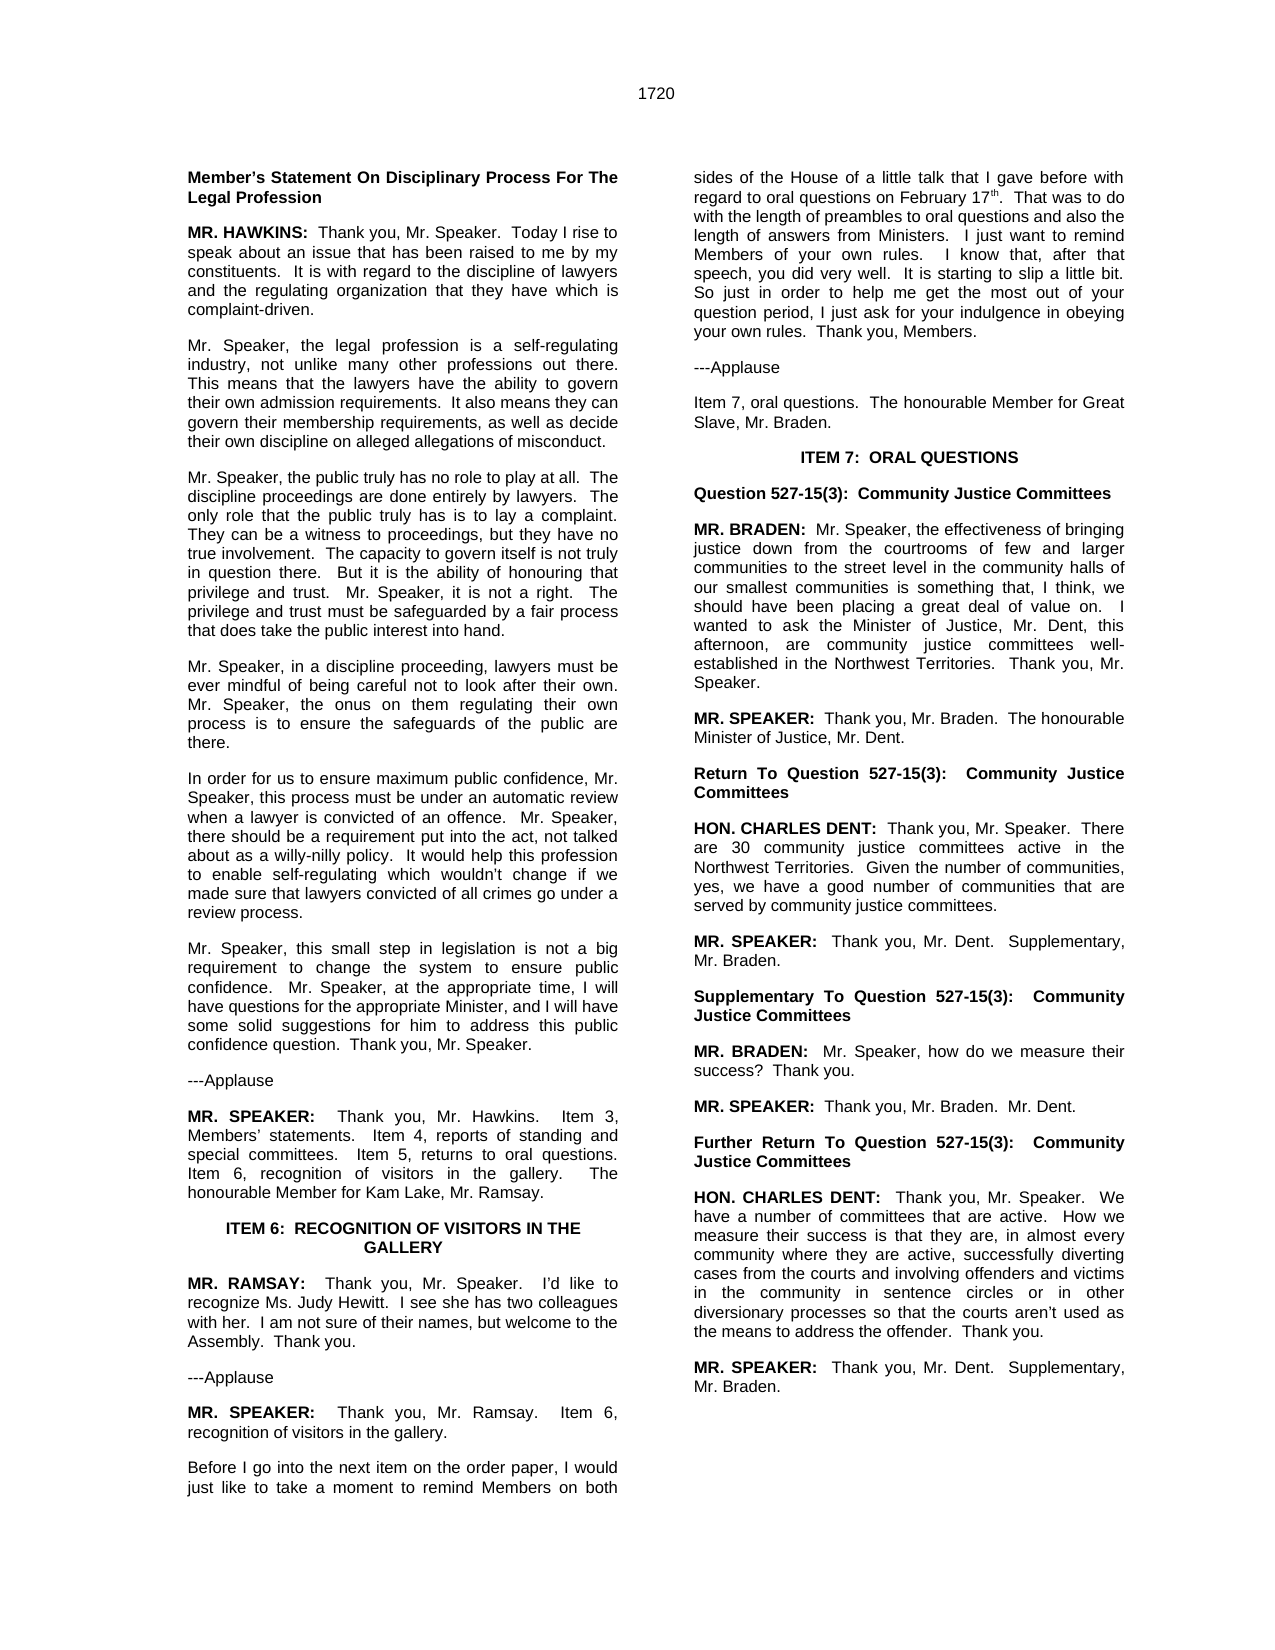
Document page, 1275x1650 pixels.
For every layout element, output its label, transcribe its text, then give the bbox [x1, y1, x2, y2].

text MR. HAWKINS: Thank you, Mr. Speaker. Today I rise to speak about an issue that has been raised to me by my constituents. It is with regard to the discipline of lawyers and the regulating organization that they have which is complaint-driven. [187, 223, 619, 319]
text MR. BRADEN: Mr. Speaker, how do we measure their success? Thank you. [694, 1042, 1125, 1080]
text Mr. Speaker, this small step in legislation is not a big requirement to change the system to ensure public confidence. Mr. Speaker, at the appropriate time, I will have questions for the appropriate Minister, and I will have some solid suggestions for him to address this public confidence question. Thank you, Mr. Speaker. [187, 939, 619, 1054]
subtitle Member’s Statement On Disciplinary Process For The Legal Profession [187, 168, 619, 207]
text MR. SPEAKER: Thank you, Mr. Ramsay. Item 6, recognition of visitors in the gallery. [187, 1403, 619, 1442]
subtitle Return To Question 527-15(3): Community Justice Committees [694, 764, 1125, 802]
text ---Applause [694, 357, 1125, 377]
subtitle Question 527-15(3): Community Justice Committees [694, 484, 1125, 503]
text Item 7, oral questions. The honourable Member for Great Slave, Mr. Braden. [694, 393, 1125, 432]
text MR. SPEAKER: Thank you, Mr. Dent. Supplementary, Mr. Braden. [694, 932, 1125, 970]
text MR. SPEAKER: Thank you, Mr. Braden. Mr. Dent. [694, 1097, 1125, 1116]
text MR. RAMSAY: Thank you, Mr. Speaker. I’d like to recognize Ms. Judy Hewitt. I see she has two colleagues with her. I am not sure of their names, but welcome to the Assembly. Thank you. [187, 1274, 619, 1351]
text Before I go into the next item on the order paper, I would just like to take a moment to remind Members on both sides of the House of a little talk that I gave before with regard to oral questions on February 17th. That was to do with the length of preambles to oral questions and also the length of answers from Ministers. I just want to remind Members of your own rules. I know that, after that speech, you did very well. It is starting to slip a little bit. So just in order to help me get the most out of your question period, I just ask for your indulgence in obeying your own rules. Thank you, Members. [694, 168, 1125, 341]
subtitle Supplementary To Question 527-15(3): Community Justice Committees [694, 987, 1125, 1025]
text MR. SPEAKER: Thank you, Mr. Dent. Supplementary, Mr. Braden. [694, 1357, 1125, 1396]
text MR. SPEAKER: Thank you, Mr. Hawkins. Item 3, Members’ statements. Item 4, reports of standing and special committees. Item 5, returns to oral questions. Item 6, recognition of visitors in the gallery. The honourable Member for , Mr. Ramsay. [187, 1107, 619, 1202]
text HON. CHARLES DENT: Thank you, Mr. Speaker. We have a number of committees that are active. How we measure their success is that they are, in almost every community where they are active, successfully diverting cases from the courts and involving offenders and victims in the community in sentence circles or in other diversionary processes so that the courts aren’t used as the means to address the offender. Thank you. [694, 1187, 1125, 1341]
text In order for us to ensure maximum public confidence, Mr. Speaker, this process must be under an automatic review when a lawyer is convicted of an offence. Mr. Speaker, there should be a requirement put into the act, not talked about as a willy-nilly policy. It would help this profession to enable self-regulating which wouldn’t change if we made sure that lawyers convicted of all crimes go under a review process. [187, 769, 619, 922]
text Mr. Speaker, in a discipline proceeding, lawyers must be ever mindful of being careful not to look after their own. Mr. Speaker, the onus on them regulating their own process is to ensure the safeguards of the public are there. [187, 657, 619, 752]
text Mr. Speaker, the legal profession is a self-regulating industry, not unlike many other professions out there. This means that the lawyers have the ability to govern their own admission requirements. It also means they can govern their membership requirements, as well as decide their own discipline on alleged allegations of misconduct. [187, 336, 619, 451]
subtitle ITEM 7: ORAL QUESTIONS [694, 448, 1125, 467]
text HON. CHARLES DENT: Thank you, Mr. Speaker. There are 30 community justice committees active in the . Given the number of communities, yes, we have a good number of communities that are served by community justice committees. [694, 819, 1125, 915]
text ---Applause [187, 1367, 619, 1387]
subtitle ITEM 6: RECOGNITION OF VISITORS IN THE GALLERY [187, 1219, 619, 1257]
subtitle Further Return To Question 527-15(3): Community Justice Committees [694, 1132, 1125, 1171]
text ---Applause [187, 1071, 619, 1090]
text MR. SPEAKER: Thank you, Mr. Braden. The honourable Minister of Justice, Mr. Dent. [694, 709, 1125, 747]
text Mr. Speaker, the public truly has no role to play at all. The discipline proceedings are done entirely by lawyers. The only role that the public truly has is to lay a complaint. They can be a witness to proceedings, but they have no true involvement. The capacity to govern itself is not truly in question there. But it is the ability of honouring that privilege and trust. Mr. Speaker, it is not a right. The privilege and trust must be safeguarded by a fair process that does take the public interest into hand. [187, 467, 619, 640]
text MR. BRADEN: Mr. Speaker, the effectiveness of bringing justice down from the courtrooms of few and larger communities to the street level in the community halls of our smallest communities is something that, I think, we should have been placing a great deal of value on. I wanted to ask the Minister of Justice, Mr. Dent, this afternoon, are community justice committees well-established in the . Thank you, Mr. Speaker. [694, 520, 1125, 692]
